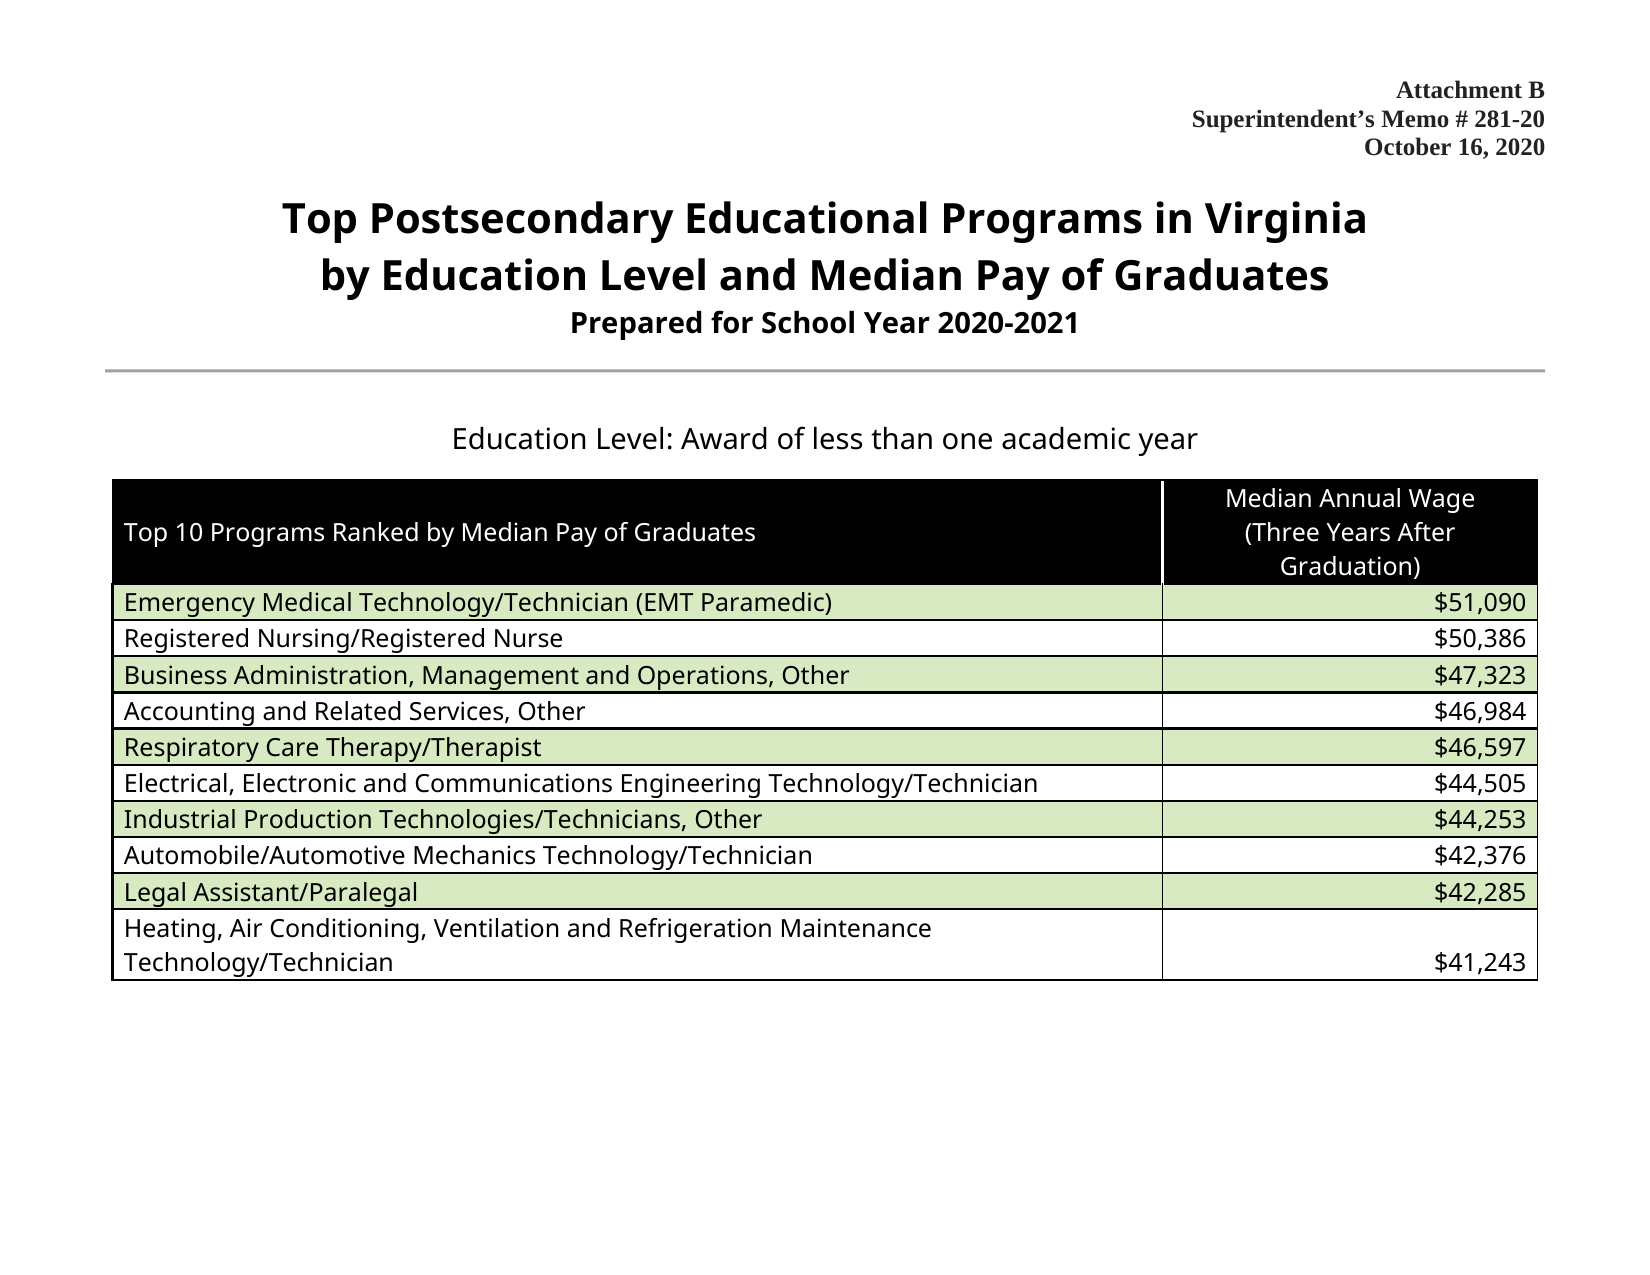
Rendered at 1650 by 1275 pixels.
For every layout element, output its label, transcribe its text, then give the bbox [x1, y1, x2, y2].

table_cell Respiratory Care Therapy/Therapist [114, 730, 1162, 764]
table_cell $41,243 [1163, 910, 1537, 978]
subtitle Top Postsecondary Educational Programs in Virginia by Education Level and Median Pay of Graduates [105, 189, 1545, 303]
table_cell $44,253 [1163, 802, 1537, 836]
table_cell Registered Nursing/Registered Nurse [114, 621, 1162, 655]
table_cell $46,984 [1163, 694, 1537, 727]
table_cell $42,285 [1163, 874, 1537, 908]
table_cell $47,323 [1163, 657, 1537, 691]
table_cell $46,597 [1163, 730, 1537, 764]
table_cell Emergency Medical Technology/Technician (EMT Paramedic) [114, 585, 1162, 619]
table_cell Heating, Air Conditioning, Ventilation and Refrigeration Maintenance Technology/Technician [114, 910, 1162, 978]
table_cell Business Administration, Management and Operations, Other [114, 657, 1162, 691]
table_cell Accounting and Related Services, Other [114, 694, 1162, 727]
table_cell Legal Assistant/Paralegal [114, 874, 1162, 908]
subtitle Education Level: Award of less than one academic year [105, 418, 1545, 458]
table_header Top 10 Programs Ranked by Median Pay of Graduates [113, 481, 1161, 583]
table_header Median Annual Wage (Three Years After Graduation) [1164, 481, 1537, 583]
table_cell Electrical, Electronic and Communications Engineering Technology/Technician [114, 766, 1162, 800]
table_cell $50,386 [1163, 621, 1537, 655]
table_cell $51,090 [1163, 585, 1537, 619]
table_cell $44,505 [1163, 766, 1537, 800]
table_cell $42,376 [1163, 838, 1537, 872]
text Prepared for School Year 2020-2021 [105, 303, 1545, 342]
table_cell Automobile/Automotive Mechanics Technology/Technician [114, 838, 1162, 872]
table_cell Industrial Production Technologies/Technicians, Other [114, 802, 1162, 836]
